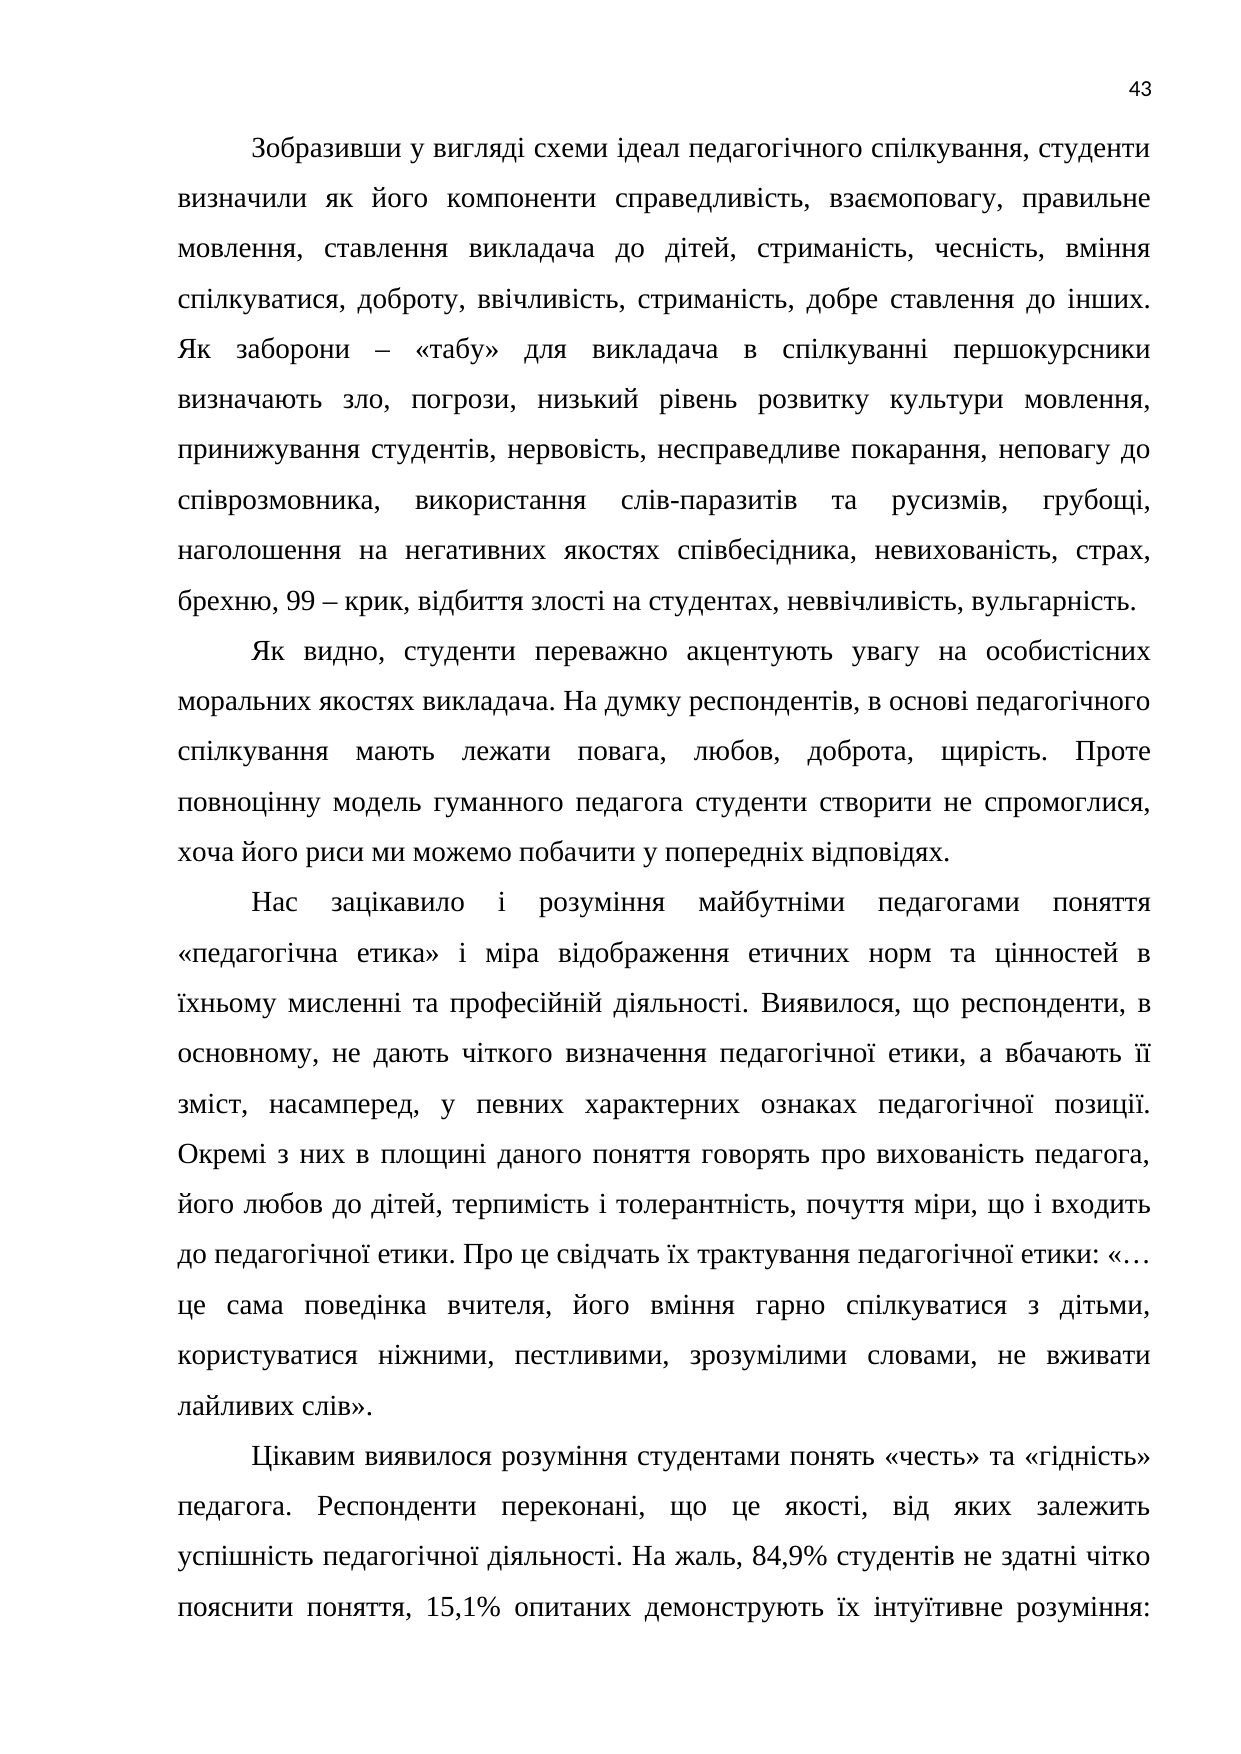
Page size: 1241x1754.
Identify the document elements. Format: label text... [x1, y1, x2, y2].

text Як видно, студенти переважно акцентують увагу на особистісних моральних якостях викладача. На думку респондентів, в основі педагогічного спілкування мають лежати повага, любов, доброта, щирість. Проте повноцінну модель гуманного педагога студенти створити не спромоглися, хоча його риси ми можемо побачити у попередніх відповідях. [177, 633, 1152, 868]
text Нас зацікавило і розуміння майбутніми педагогами поняття «педагогічна етика» і міра відображення етичних норм та цінностей в їхньому мисленні та професійній діяльності. Виявилося, що респонденти, в основному, не дають чіткого визначення педагогічної етики, а вбачають її зміст, насамперед, у певних характерних ознаках педагогічної позиції. Окремі з них в площині даного поняття говорять про вихованість педагога, його любов до дітей, терпимість і толерантність, почуття міри, що і входить до педагогічної етики. Про це свідчать їх трактування педагогічної етики: «…це сама поведінка вчителя, його вміння гарно спілкуватися з дітьми, користуватися ніжними, пестливими, зрозумілими словами, не вживати лайливих слів». [177, 884, 1152, 1421]
text Зобразивши у вигляді схеми ідеал педагогічного спілкування, студенти визначили як його компоненти справедливість, взаємоповагу, правильне мовлення, ставлення викладача до дітей, стриманість, чесність, вміння спілкуватися, доброту, ввічливість, стриманість, добре ставлення до інших. Як заборони – «табу» для викладача в спілкуванні першокурсники визначають зло, погрози, низький рівень розвитку культури мовлення, принижування студентів, нервовість, несправедливе покарання, неповагу до співрозмовника, використання слів-паразитів та русизмів, грубощі, наголошення на негативних якостях співбесідника, невихованість, страх, брехню, 99 – крик, відбиття злості на студентах, неввічливість, вульгарність. [177, 130, 1152, 616]
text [177, 1438, 1152, 1622]
